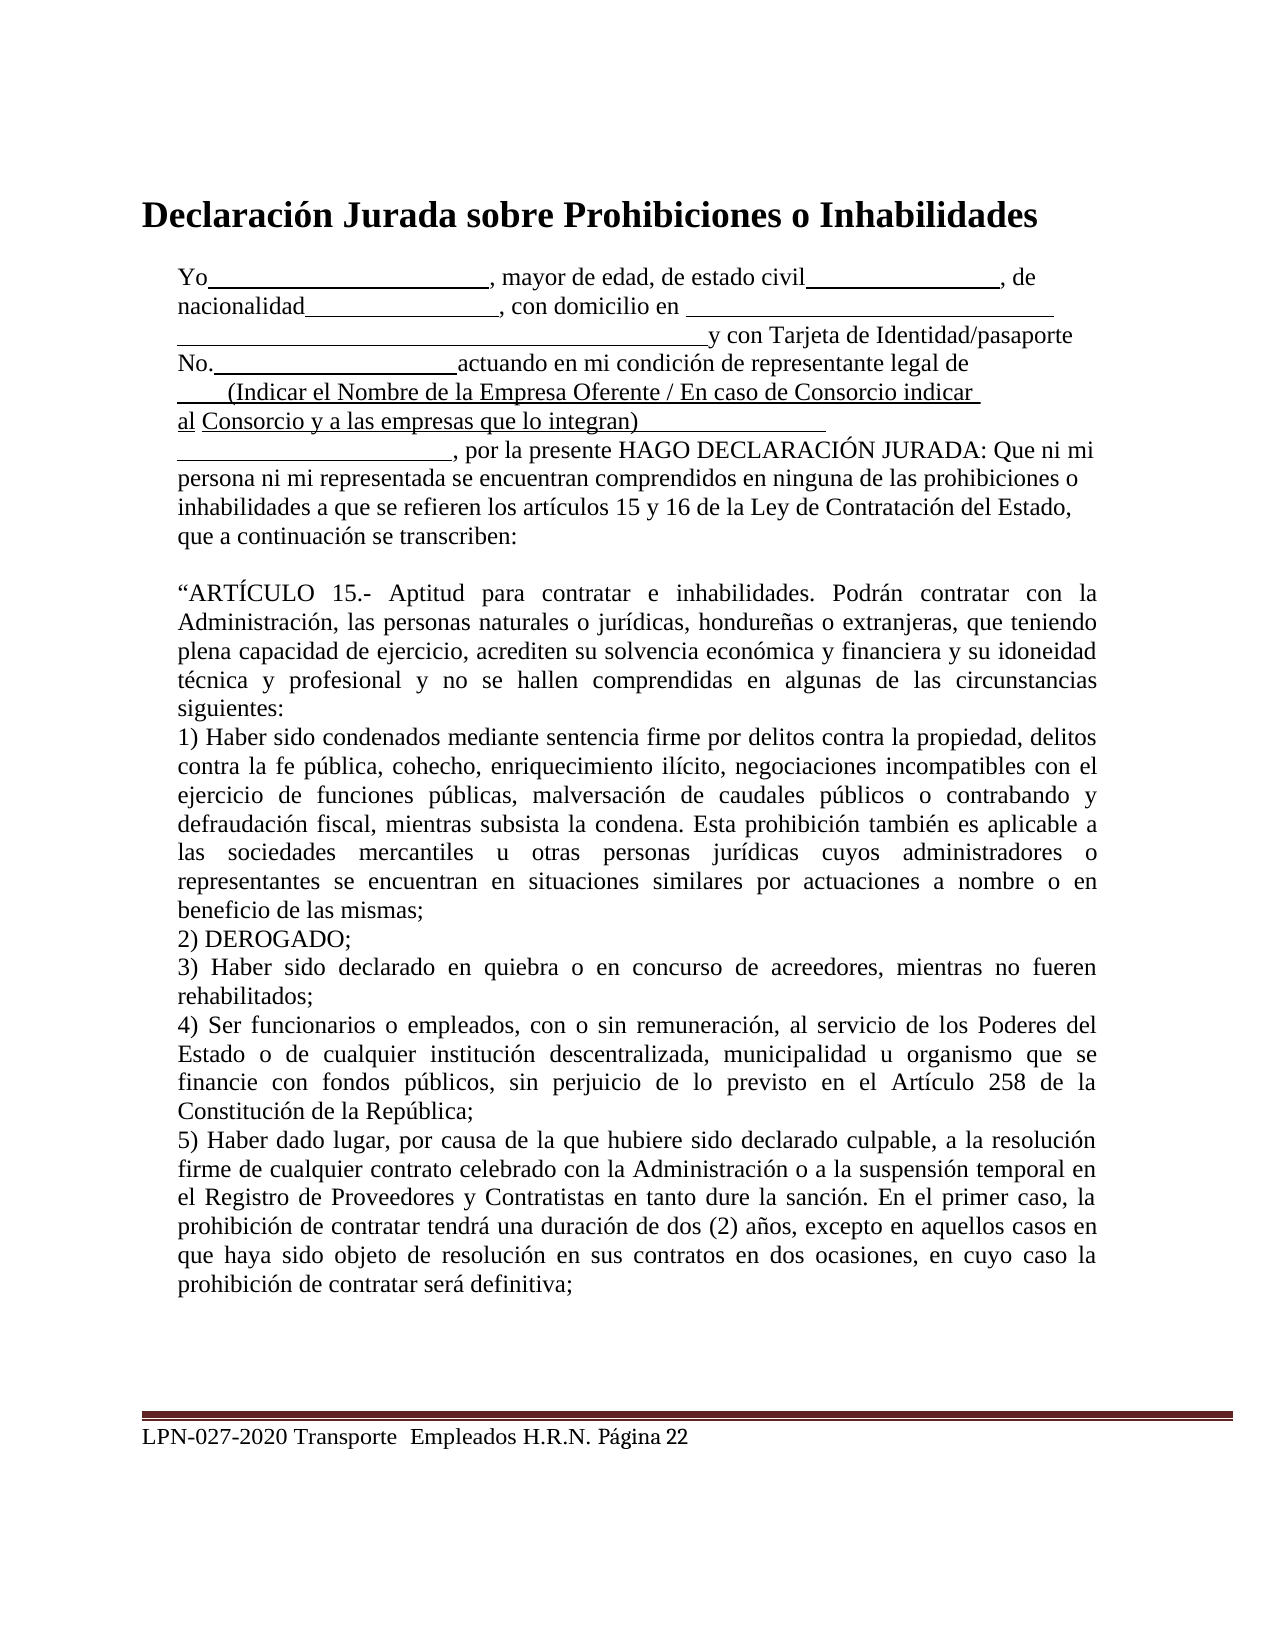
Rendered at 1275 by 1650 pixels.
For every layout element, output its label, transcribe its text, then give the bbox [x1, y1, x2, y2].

text Yo , mayor de edad, de estado civil , de nacionalidad , con domicilio en [177, 262, 1054, 320]
list Haber sido declarado en quiebra o en concurso de acreedores, mientras no fueren rehabilitados; [177, 952, 1097, 1010]
list Haber sido condenados mediante sentencia firme por delitos contra la propiedad, delitos contra la fe pública, cohecho, enriquecimiento ilícito, negociaciones incompatibles con el ejercicio de funciones públicas, malversación de caudales públicos o contrabando y defraudación fiscal, mientras subsista la condena. Esta prohibición también es aplicable a las sociedades mercantiles u otras personas jurídicas cuyos administradores o representantes se encuentran en situaciones similares por actuaciones a nombre o en beneficio de las mismas; [177, 722, 1098, 924]
list Ser funcionarios o empleados, con o sin remuneración, al servicio de los Poderes del Estado o de cualquier institución descentralizada, municipalidad u organismo que se financie con fondos públicos, sin perjuicio de lo previsto en el Artículo 258 de la Constitución de la República; [177, 1010, 1098, 1125]
subtitle Declaración Jurada sobre Prohibiciones o Inhabilidades [142, 192, 1233, 235]
text “ARTÍCULO 15.- Aptitud para contratar e inhabilidades. Podrán contratar con la Administración, las personas naturales o jurídicas, hondureñas o extranjeras, que teniendo plena capacidad de ejercicio, acrediten su solvencia económica y financiera y su idoneidad técnica y profesional y no se hallen comprendidas en algunas de las circunstancias siguientes: [177, 578, 1098, 722]
text (Indicar el Nombre de la Empresa Oferente / En caso de Consorcio indicar al Consorcio y a las empresas que lo integran) [177, 377, 997, 435]
list DEROGADO; [177, 924, 1233, 952]
text y con Tarjeta de Identidad/pasaporte No. actuando en mi condición de representante legal de [177, 320, 1073, 377]
text , por la presente HAGO DECLARACIÓN JURADA: Que ni mi persona ni mi representada se encuentran comprendidos en ninguna de las prohibiciones o inhabilidades a que se refieren los artículos 15 y 16 de la Ley de Contratación del Estado, que a continuación se transcriben: [177, 435, 1094, 550]
list Haber dado lugar, por causa de la que hubiere sido declarado culpable, a la resolución firme de cualquier contrato celebrado con la Administración o a la suspensión temporal en el Registro de Proveedores y Contratistas en tanto dure la sanción. En el primer caso, la prohibición de contratar tendrá una duración de dos (2) años, excepto en aquellos casos en que haya sido objeto de resolución en sus contratos en dos ocasiones, en cuyo caso la prohibición de contratar será definitiva; [177, 1125, 1098, 1297]
